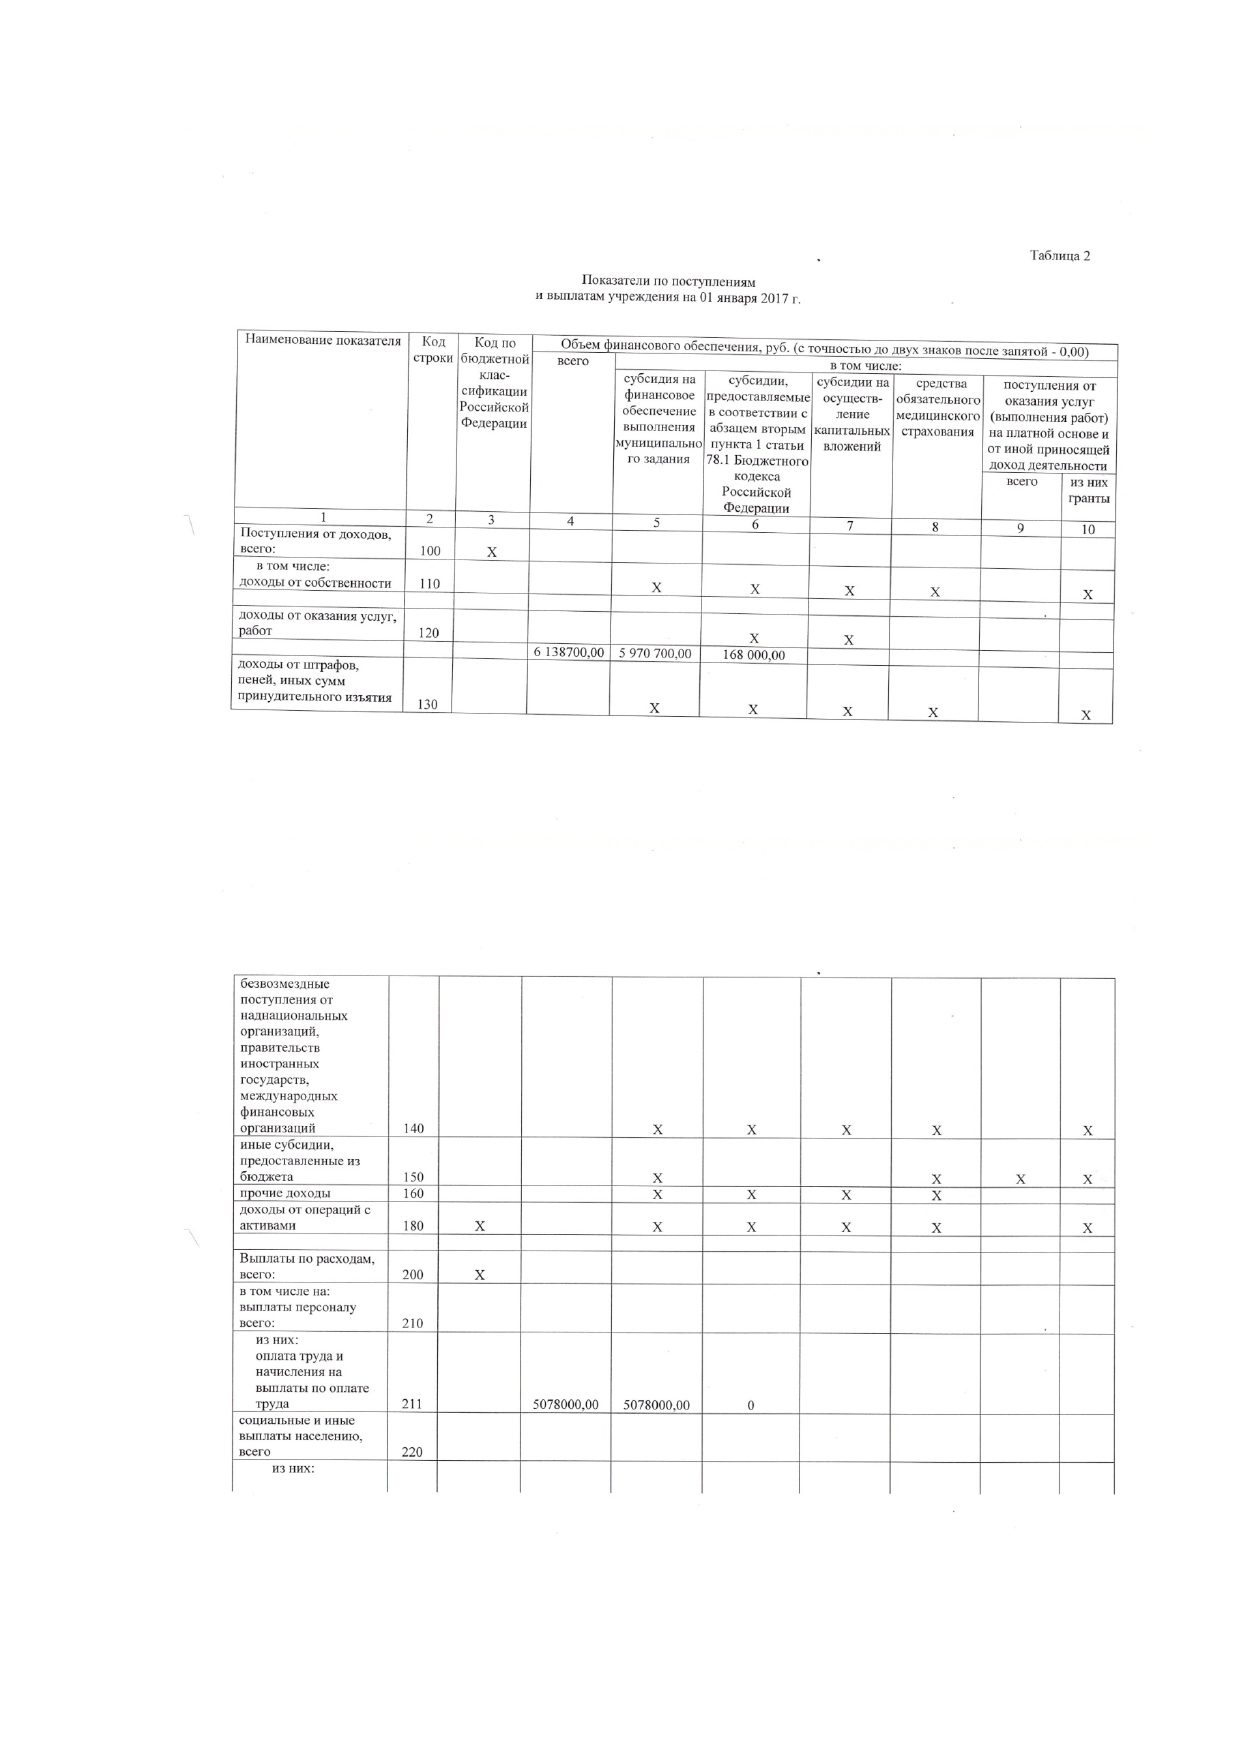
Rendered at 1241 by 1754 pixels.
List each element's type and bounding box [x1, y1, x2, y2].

picture [177, 831, 1152, 1541]
picture [177, 118, 1152, 827]
